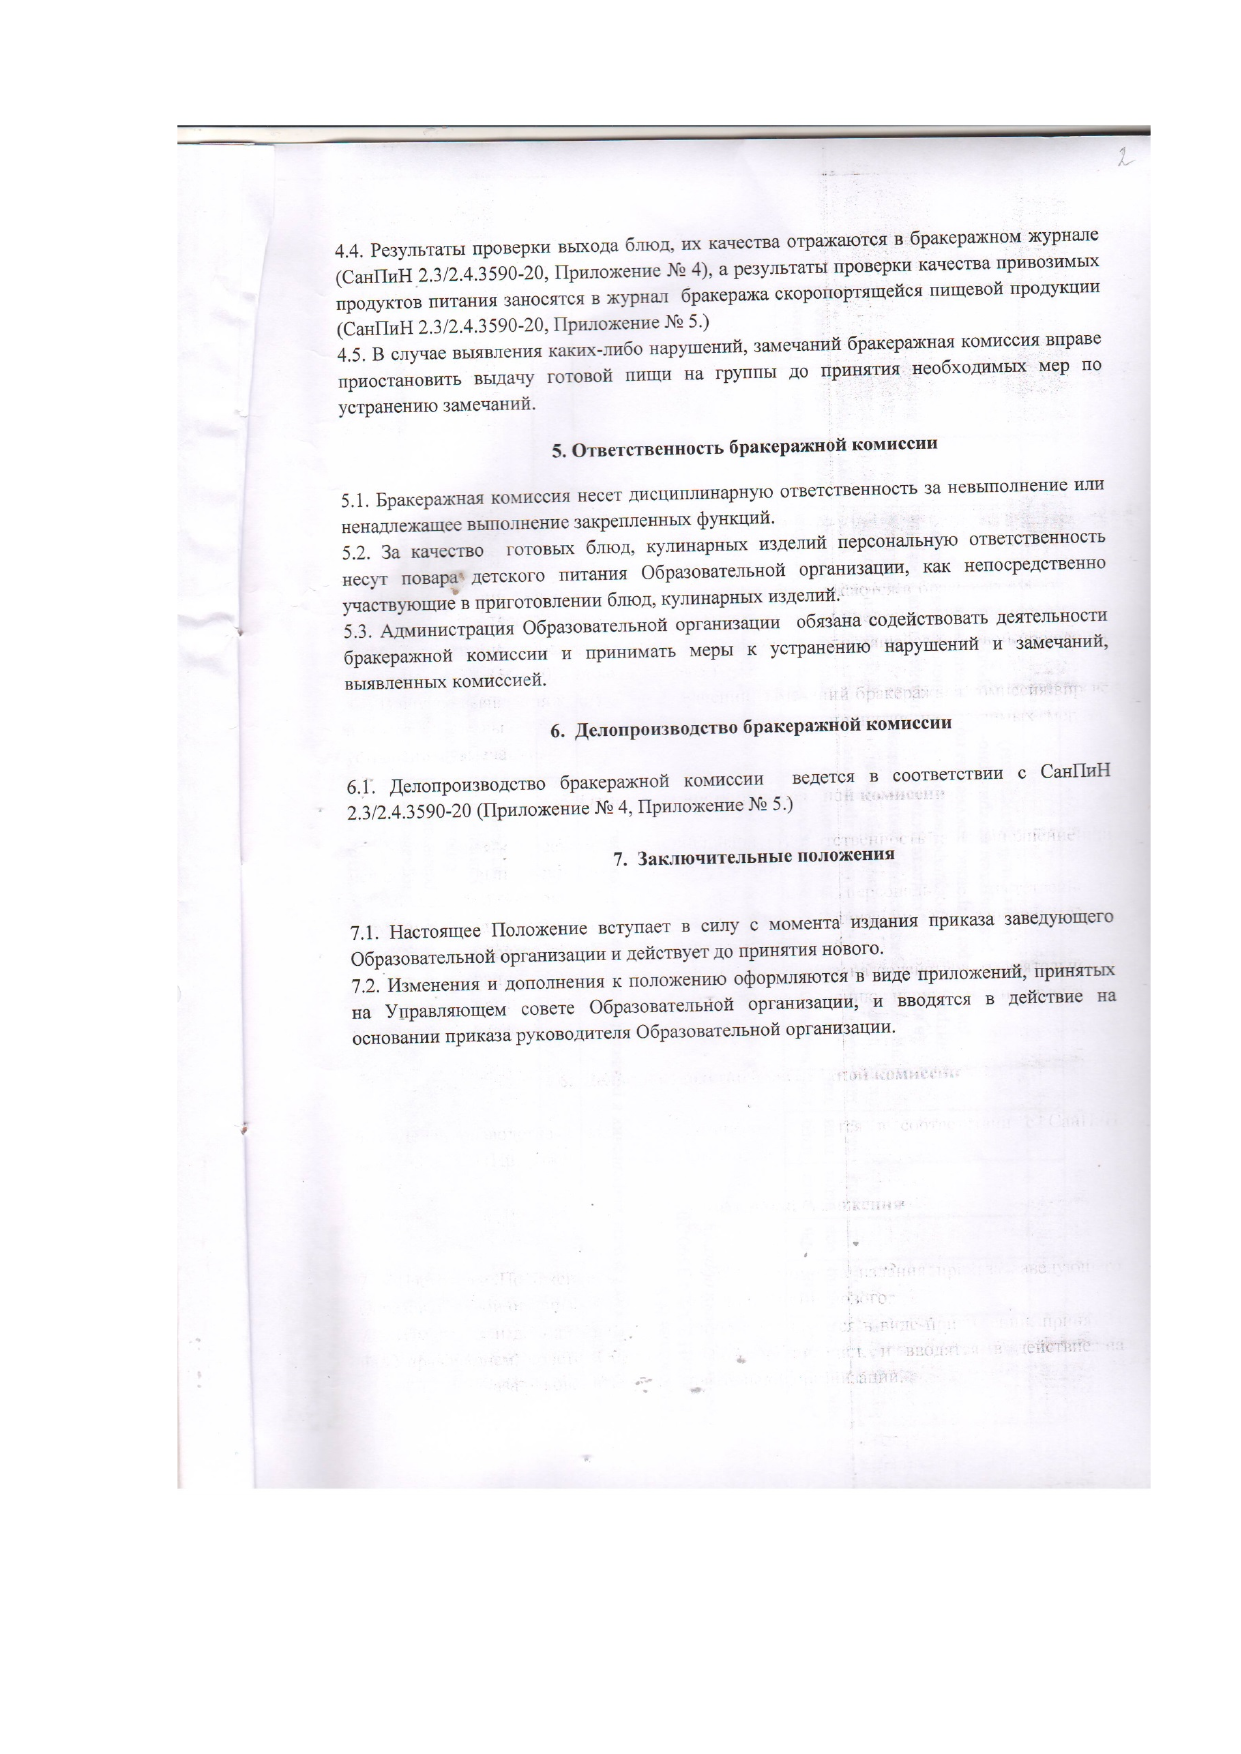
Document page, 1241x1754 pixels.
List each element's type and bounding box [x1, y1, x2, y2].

picture [177, 118, 1151, 1495]
